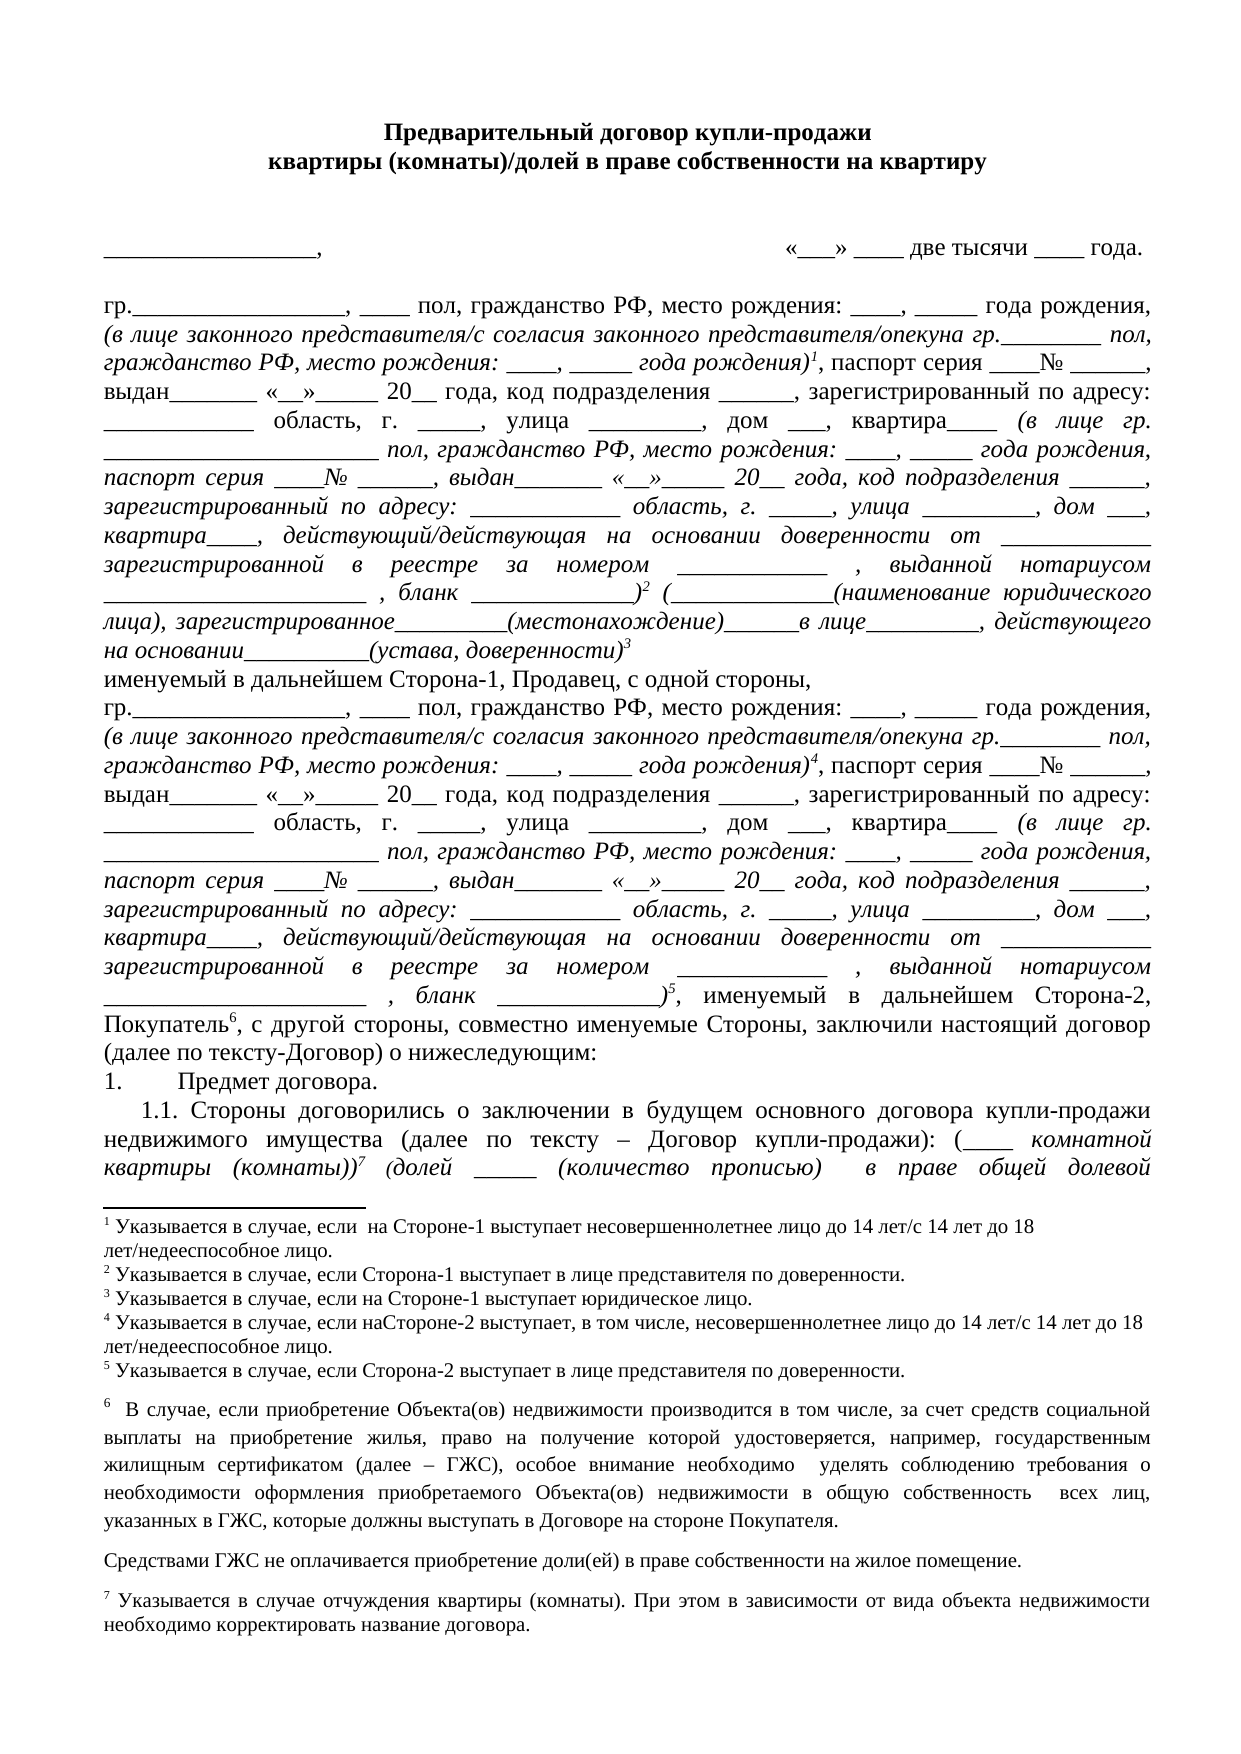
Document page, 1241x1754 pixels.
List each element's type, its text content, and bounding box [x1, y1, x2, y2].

text Предварительный договор купли-продажи [103, 117, 1152, 146]
text гр._________________, ____ пол, гражданство РФ, место рождения: ____, _____ года рождения, (в лице законного представителя/с согласия законного представителя/опекуна гр.________ пол, гражданство РФ, место рождения: ____, _____ года рождения), паспорт серия ____№ ______, выдан_______ «__»_____ 20__ года, код подразделения ______, зарегистрированный по адресу: ____________ область, г. _____, улица _________, дом ___, квартира____ (в лице гр. ______________________ пол, гражданство РФ, место рождения: ____, _____ года рождения, паспорт серия ____№ ______, выдан_______ «__»_____ 20__ года, код подразделения ______, зарегистрированный по адресу: ____________ область, г. _____, улица _________, дом ___, квартира____, действующий/действующая на основании доверенности от ____________ зарегистрированной в реестре за номером ____________ , выданной нотариусом _____________________ , бланк _____________), именуемый в дальнейшем Сторона-2, Покупатель, с другой стороны, совместно именуемые Стороны, заключили настоящий договор (далее по тексту-Договор) о нижеследующим: [103, 692, 1152, 1066]
text 1. Предмет договора. [103, 1066, 1152, 1095]
text гр._________________, ____ пол, гражданство РФ, место рождения: ____, _____ года рождения, (в лице законного представителя/с согласия законного представителя/опекуна гр.________ пол, гражданство РФ, место рождения: ____, _____ года рождения), паспорт серия ____№ ______, выдан_______ «__»_____ 20__ года, код подразделения ______, зарегистрированный по адресу: ____________ область, г. _____, улица _________, дом ___, квартира____ (в лице гр. ______________________ пол, гражданство РФ, место рождения: ____, _____ года рождения, паспорт серия ____№ ______, выдан_______ «__»_____ 20__ года, код подразделения ______, зарегистрированный по адресу: ____________ область, г. _____, улица _________, дом ___, квартира____, действующий/действующая на основании доверенности от ____________ зарегистрированной в реестре за номером ____________ , выданной нотариусом _____________________ , бланк _____________) (_____________(наименование юридического лица), зарегистрированное_________(местонахождение)______в лице_________, действующего на основании__________(устава, доверенности) [103, 290, 1152, 664]
text именуемый в дальнейшем Сторона-1, Продавец, с одной стороны, [103, 664, 1152, 692]
text квартиры (комнаты)/долей в праве собственности на квартиру [103, 146, 1152, 175]
text 1.1. Стороны договорились о заключении в будущем основного договора купли-продажи недвижимого имущества (далее по тексту – Договор купли-продажи): (____ комнатной квартиры (комнаты)) (долей _____ (количество прописью) в праве общей долевой собственности на _____ комнатную квартиру), расположенной/ую по адресу: РФ,_____, общей площадью____ кв.м., в т.ч. жилая____ кв.м. (далее по тексту - Объект), по которому Сторона-1 будет выступать Продавцом, а Сторона-2 – Покупателем недвижимого имущества. [103, 1095, 1152, 1181]
text _________________, «___» ____ две тысячи ____ года. [103, 232, 1152, 261]
